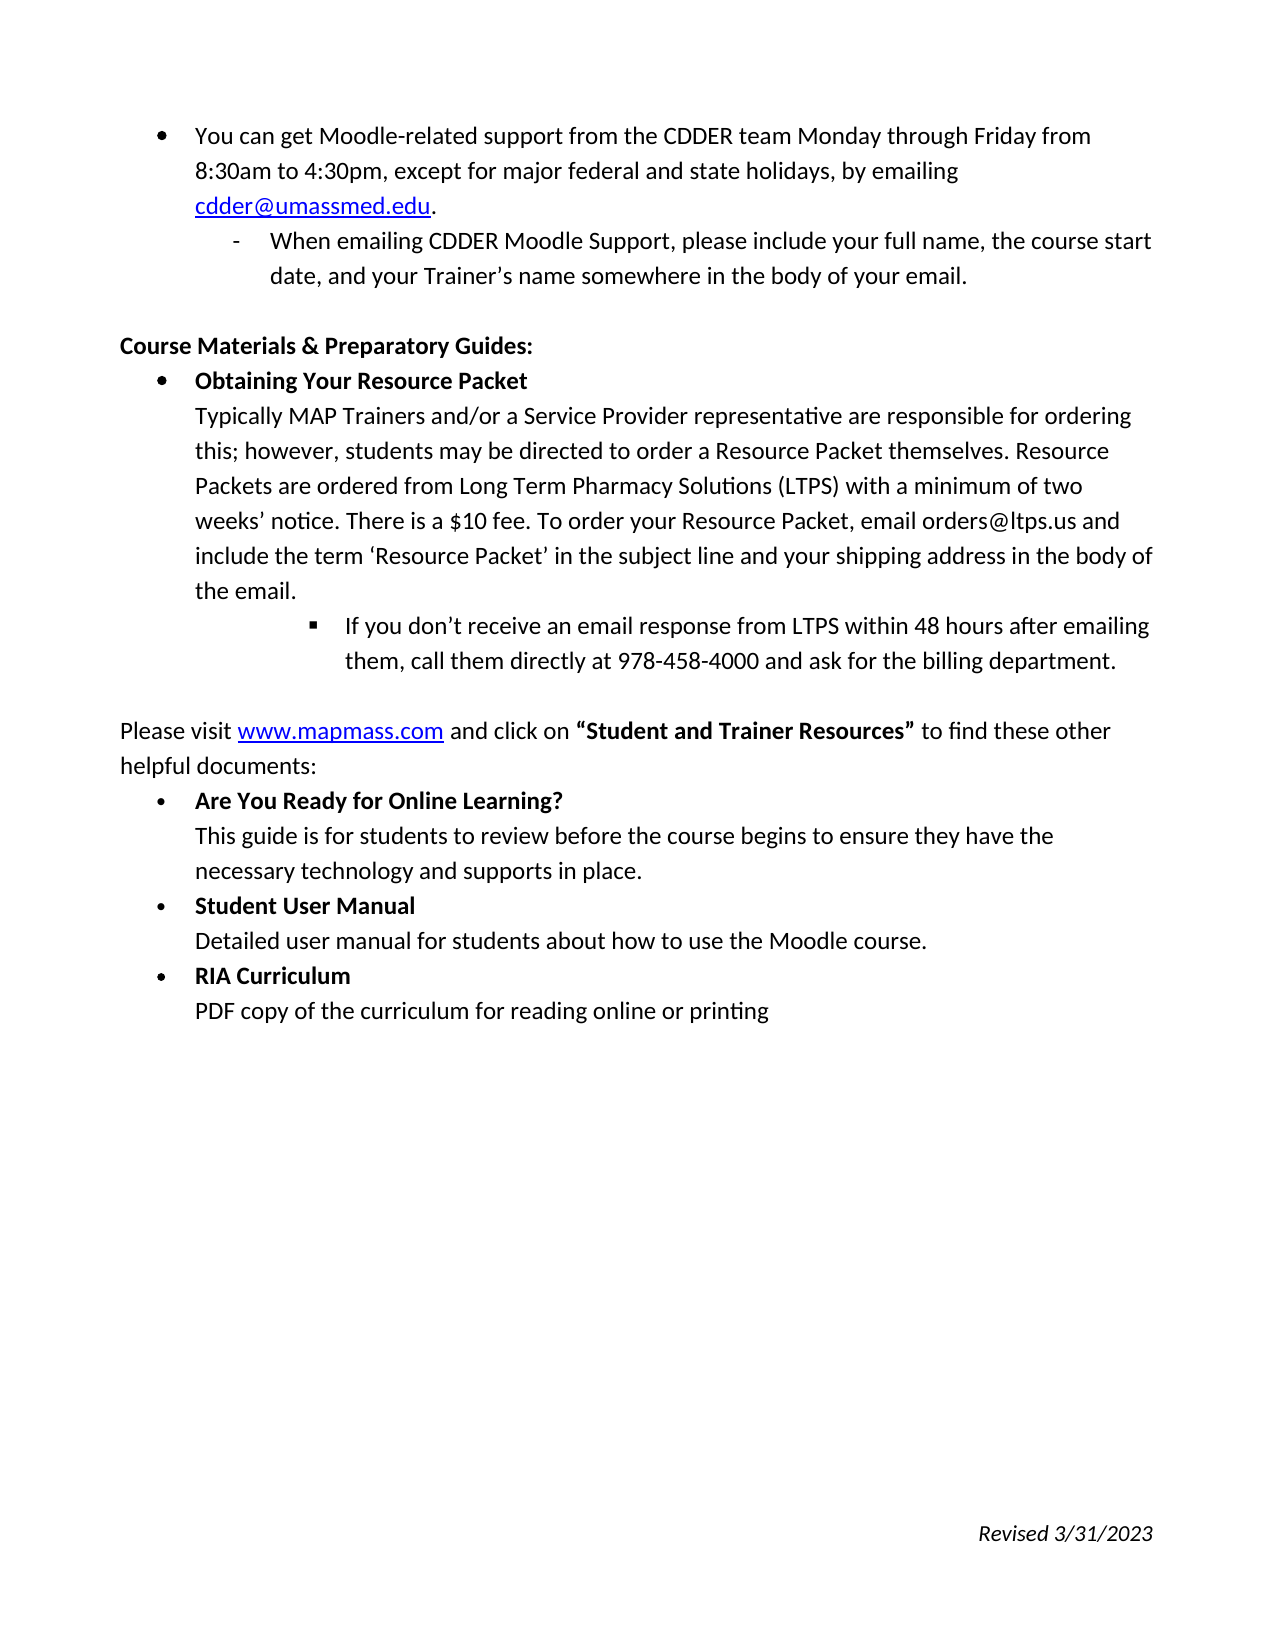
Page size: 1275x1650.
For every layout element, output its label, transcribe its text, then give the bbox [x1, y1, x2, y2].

text PDF copy of the curriculum for reading online or printing [195, 995, 1155, 1026]
list ​Are You Ready for Online Learning? [157, 785, 1155, 816]
list RIA Curriculum [157, 960, 1155, 991]
list Obtaining Your Resource Packet [157, 365, 1155, 396]
text Detailed user manual for students about how to use the Moodle course. [195, 925, 1155, 956]
list You can get Moodle-related support from the CDDER team Monday through Friday from 8:30am to 4:30pm, except for major federal and state holidays, by emailing cdder@umassmed.edu. [157, 120, 1155, 221]
text This guide is for students to review before the course begins to ensure they have the necessary technology and supports in place. [195, 820, 1155, 886]
list If you don’t receive an email response from LTPS within 48 hours after emailing them, call them directly at 978-458-4000 and ask for the billing department. [307, 610, 1155, 676]
text Course Materials & Preparatory Guides: [120, 330, 1155, 361]
text Please visit www.mapmass.com and click on “Student and Trainer Resources” to find these other helpful documents: [120, 715, 1155, 781]
list When emailing CDDER Moodle Support, please include your full name, the course start date, and your Trainer’s name somewhere in the body of your email. [232, 225, 1155, 291]
list Typically MAP Trainers and/or a Service Provider representative are responsible for ordering this; however, students may be directed to order a Resource Packet themselves. Resource Packets are ordered from Long Term Pharmacy Solutions (LTPS) with a minimum of two weeks’ notice. There is a $10 fee. To order your Resource Packet, email orders@ltps.us and include the term ‘Resource Packet’ in the subject line and your shipping address in the body of the email. [195, 400, 1155, 606]
list Student User Manual [157, 890, 1155, 921]
